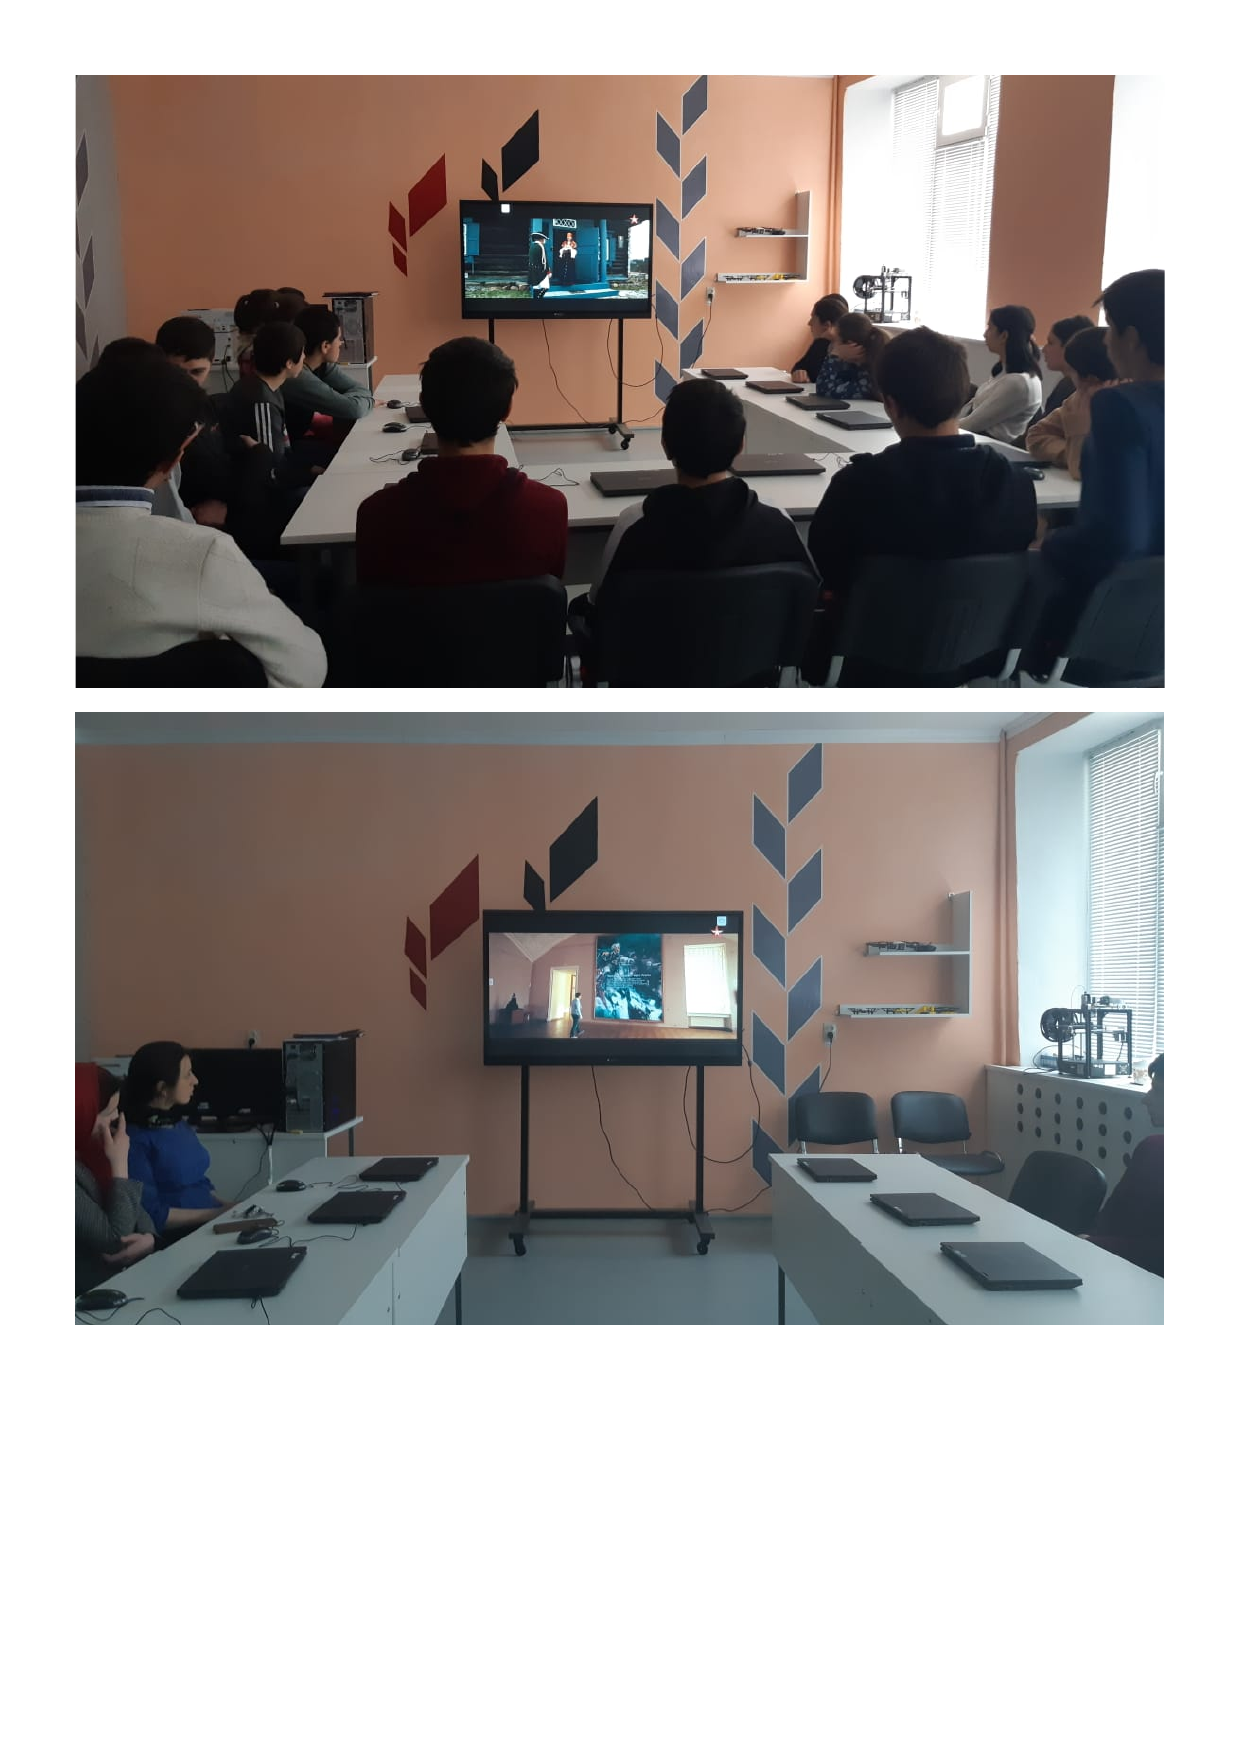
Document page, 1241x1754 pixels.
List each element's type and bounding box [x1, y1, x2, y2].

picture [75, 712, 1164, 1325]
picture [75, 75, 1165, 688]
